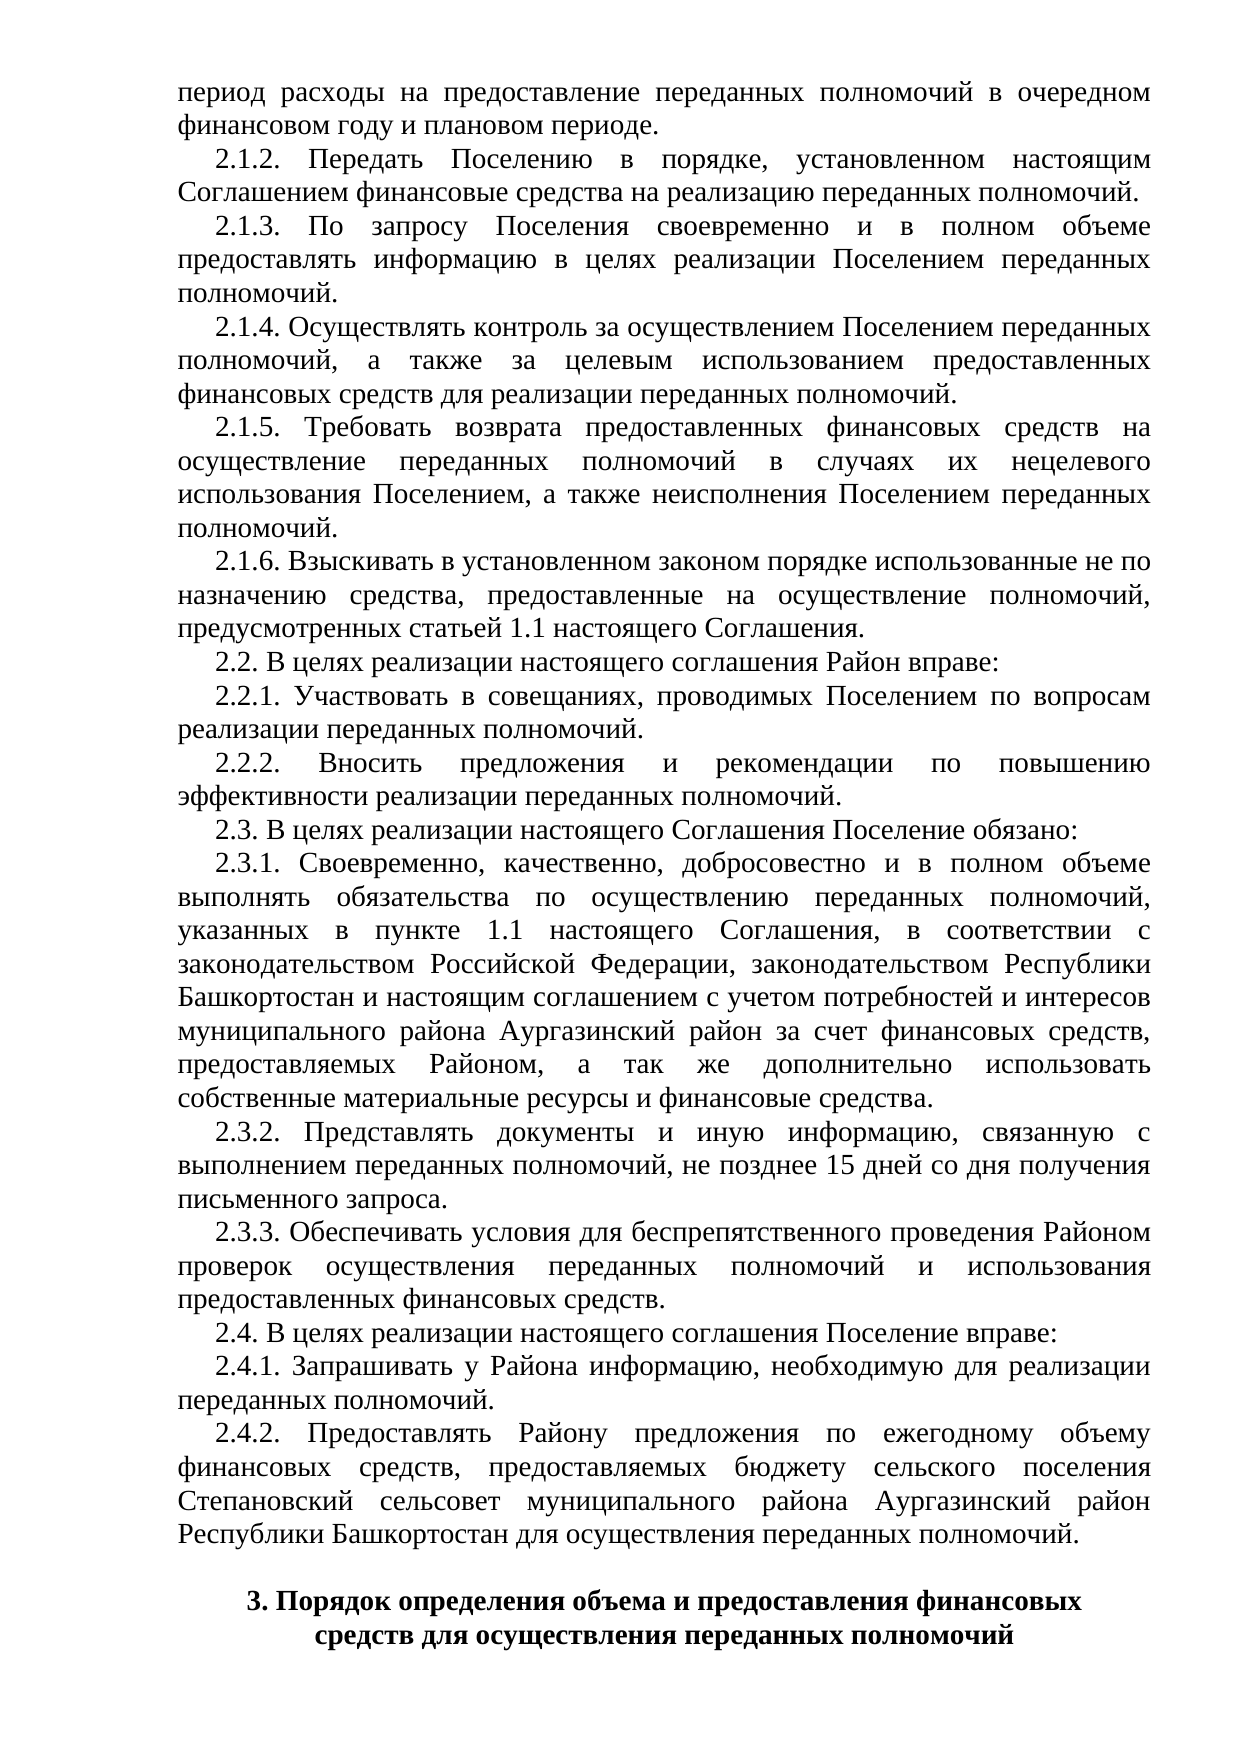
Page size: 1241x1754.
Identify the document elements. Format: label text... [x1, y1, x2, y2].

text 2.4.1. Запрашивать у Района информацию, необходимую для реализации переданных полномочий. [177, 1348, 1152, 1416]
text 2.1.4. Осуществлять контроль за осуществлением Поселением переданных полномочий, а также за целевым использованием предоставленных финансовых средств для реализации переданных полномочий. [177, 309, 1152, 409]
text 2.4.2. Предоставлять Району предложения по ежегодному объему финансовых средств, предоставляемых бюджету сельского поселения Степановский сельсовет муниципального района Аургазинский район Республики Башкортостан для осуществления переданных полномочий. [177, 1416, 1152, 1550]
text 2.4. В целях реализации настоящего соглашения Поселение вправе: [177, 1315, 1152, 1348]
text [177, 74, 1152, 141]
text 2.1.6. Взыскивать в установленном законом порядке использованные не по назначению средства, предоставленные на осуществление полномочий, предусмотренных статьей 1.1 настоящего Соглашения. [177, 543, 1152, 644]
text 2.2.1. Участвовать в совещаниях, проводимых Поселением по вопросам реализации переданных полномочий. [177, 678, 1152, 745]
text 2.1.5. Требовать возврата предоставленных финансовых средств на осуществление переданных полномочий в случаях их нецелевого использования Поселением, а также неисполнения Поселением переданных полномочий. [177, 409, 1152, 543]
text 3. Порядок определения объема и предоставления финансовых [177, 1583, 1152, 1617]
text средств для осуществления переданных полномочий [177, 1617, 1152, 1650]
text 2.1.3. По запросу Поселения своевременно и в полном объеме предоставлять информацию в целях реализации Поселением переданных полномочий. [177, 208, 1152, 309]
text 2.3. В целях реализации настоящего Соглашения Поселение обязано: [177, 812, 1152, 845]
text 2.1.2. Передать Поселению в порядке, установленном настоящим Соглашением финансовые средства на реализацию переданных полномочий. [177, 141, 1152, 208]
text 2.2. В целях реализации настоящего соглашения Район вправе: [177, 644, 1152, 678]
text 2.2.2. Вносить предложения и рекомендации по повышению эффективности реализации переданных полномочий. [177, 745, 1152, 812]
text 2.3.1. Своевременно, качественно, добросовестно и в полном объеме выполнять обязательства по осуществлению переданных полномочий, указанных в пункте 1.1 настоящего Соглашения, в соответствии с законодательством Российской Федерации, законодательством Республики Башкортостан и настоящим соглашением с учетом потребностей и интересов муниципального района Аургазинский район за счет финансовых средств, предоставляемых Районом, а так же дополнительно использовать собственные материальные ресурсы и финансовые средства. [177, 845, 1152, 1114]
text 2.3.3. Обеспечивать условия для беспрепятственного проведения Районом проверок осуществления переданных полномочий и использования предоставленных финансовых средств. [177, 1214, 1152, 1315]
text 2.3.2. Представлять документы и иную информацию, связанную с выполнением переданных полномочий, не позднее 15 дней со дня получения письменного запроса. [177, 1114, 1152, 1214]
